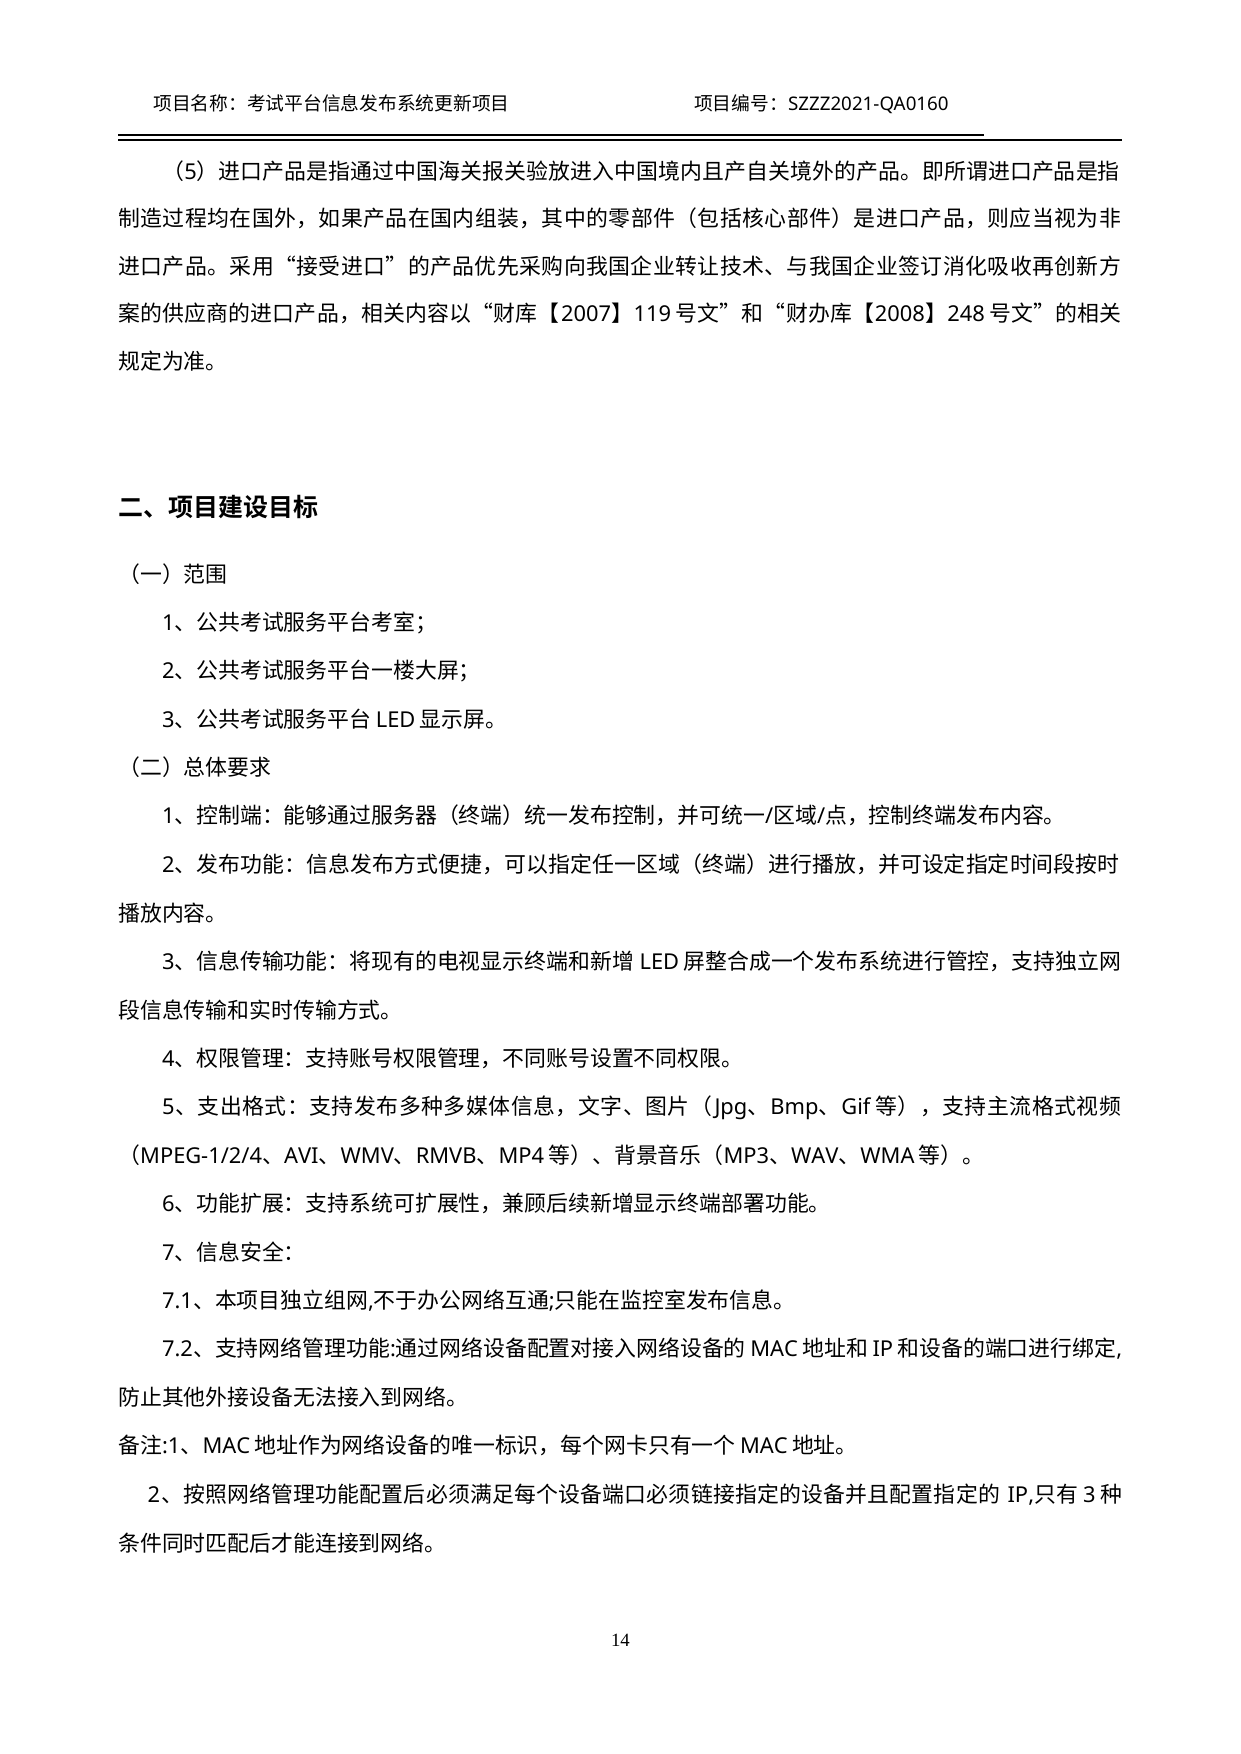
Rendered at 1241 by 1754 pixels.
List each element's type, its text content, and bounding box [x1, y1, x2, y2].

text 7.1、本项目独立组网,不于办公网络互通;只能在监控室发布信息。 [118, 1283, 1122, 1315]
text 5、支出格式：支持发布多种多媒体信息，文字、图片（Jpg、Bmp、Gif等），支持主流格式视频（MPEG-1/2/4、AVI、WMV、RMVB、MP4等）、背景音乐（MP3、WAV、WMA等）。 [118, 1089, 1122, 1170]
text 二、项目建设目标 [118, 473, 1122, 538]
text 1、控制端：能够通过服务器（终端）统一发布控制，并可统一/区域/点，控制终端发布内容。 [118, 798, 1122, 831]
text 3、公共考试服务平台LED显示屏。 [118, 702, 1122, 734]
text 1、公共考试服务平台考室； [118, 605, 1122, 637]
text 2、公共考试服务平台一楼大屏； [118, 653, 1122, 686]
text 3、信息传输功能：将现有的电视显示终端和新增LED屏整合成一个发布系统进行管控，支持独立网段信息传输和实时传输方式。 [118, 944, 1122, 1025]
text 7、信息安全： [118, 1234, 1122, 1267]
text 7.2、支持网络管理功能:通过网络设备配置对接入网络设备的MAC地址和IP和设备的端口进行绑定,防止其他外接设备无法接入到网络。 [118, 1331, 1122, 1412]
text （一）范围 [118, 557, 1122, 589]
text （5）进口产品是指通过中国海关报关验放进入中国境内且产自关境外的产品。即所谓进口产品是指制造过程均在国外，如果产品在国内组装，其中的零部件（包括核心部件）是进口产品，则应当视为非进口产品。采用“接受进口”的产品优先采购向我国企业转让技术、与我国企业签订消化吸收再创新方案的供应商的进口产品，相关内容以“财库【2007】119号文”和“财办库【2008】248号文”的相关规定为准。 [118, 154, 1122, 376]
text 6、功能扩展：支持系统可扩展性，兼顾后续新增显示终端部署功能。 [118, 1186, 1122, 1219]
text （二）总体要求 [118, 750, 1122, 782]
text 备注:1、MAC地址作为网络设备的唯一标识，每个网卡只有一个MAC地址。 [118, 1428, 1122, 1461]
text 2、按照网络管理功能配置后必须满足每个设备端口必须链接指定的设备并且配置指定的IP,只有3种条件同时匹配后才能连接到网络。 [118, 1477, 1122, 1558]
text 2、发布功能：信息发布方式便捷，可以指定任一区域（终端）进行播放，并可设定指定时间段按时播放内容。 [118, 847, 1122, 928]
text 4、权限管理：支持账号权限管理，不同账号设置不同权限。 [118, 1041, 1122, 1073]
